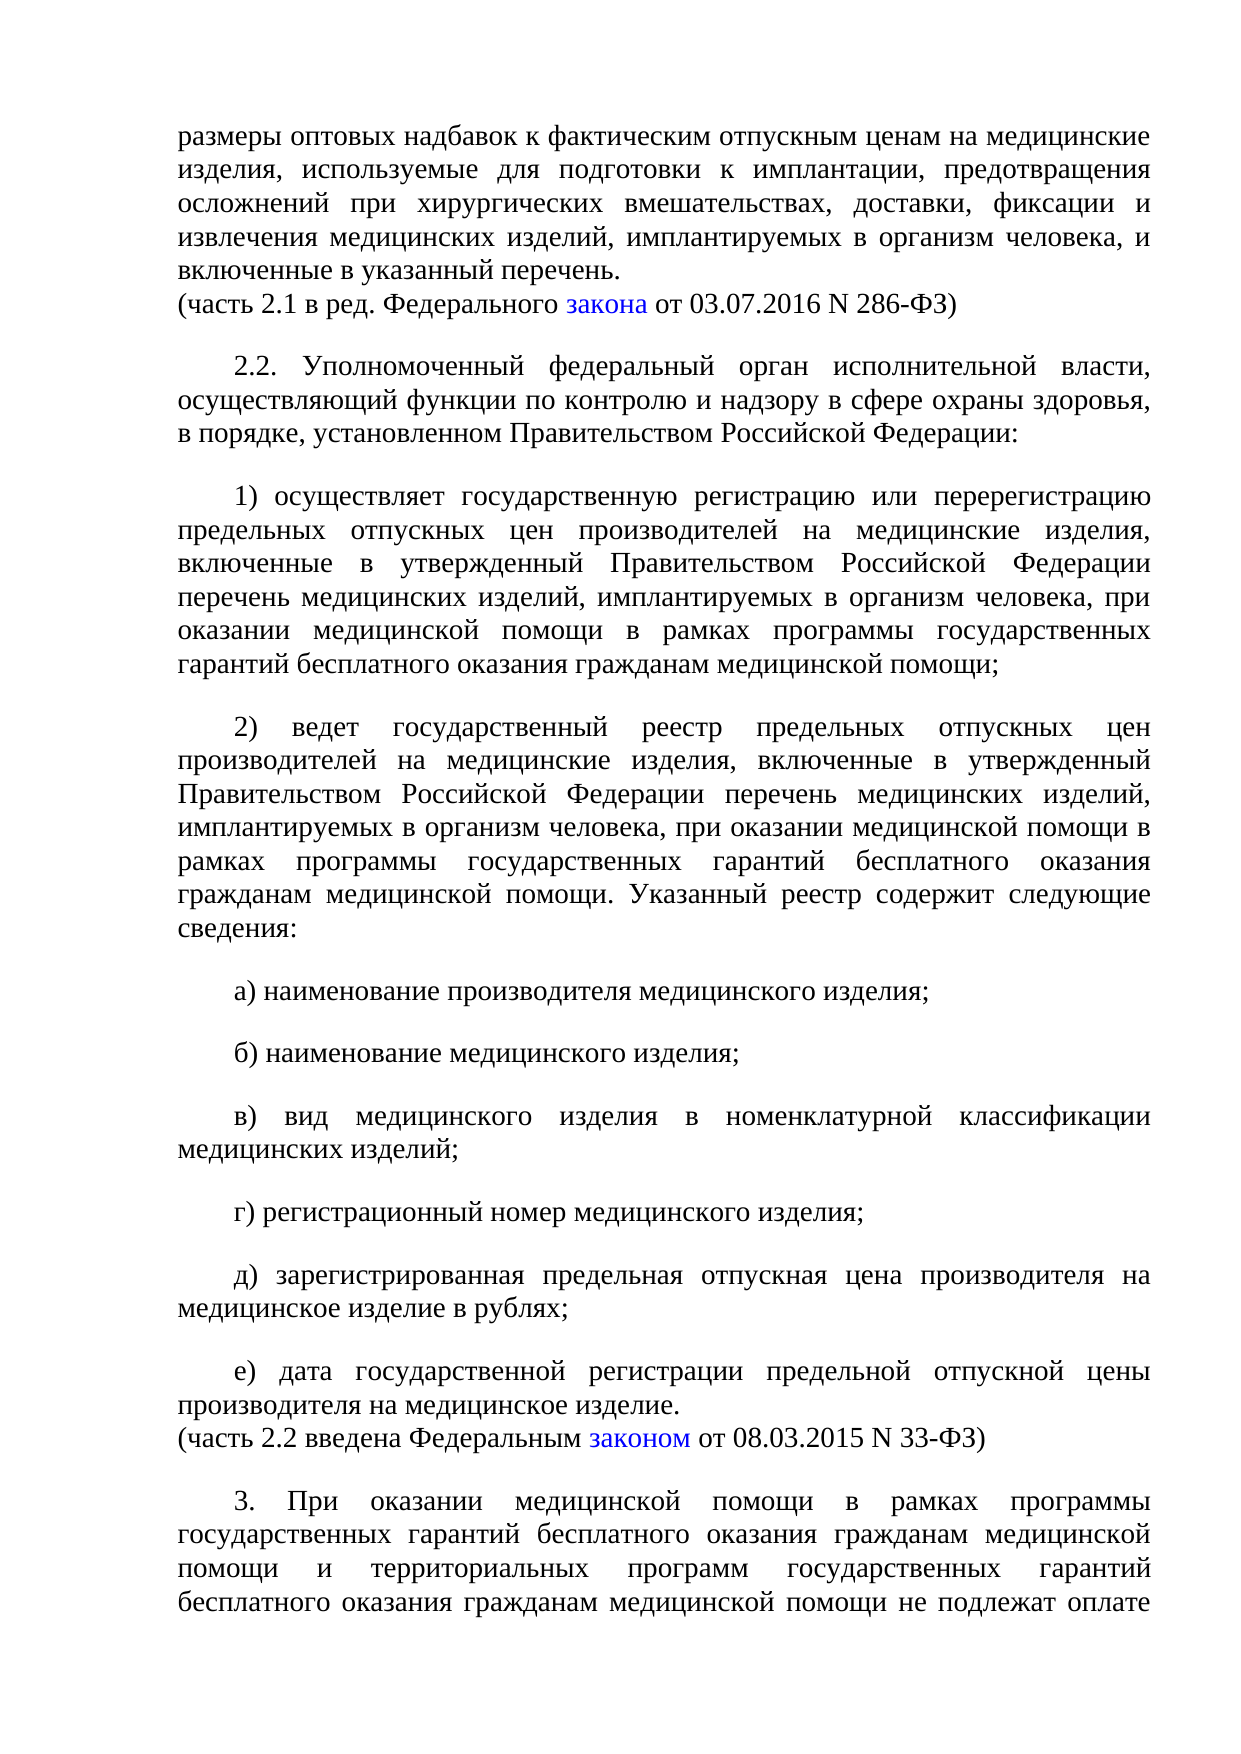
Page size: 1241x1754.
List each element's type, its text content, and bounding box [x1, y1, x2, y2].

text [177, 118, 1152, 286]
text а) наименование производителя медицинского изделия; [177, 973, 1152, 1006]
text (часть 2.2 введена Федеральным законом от 08.03.2015 N 33-ФЗ) [177, 1420, 1152, 1454]
text 2) ведет государственный реестр предельных отпускных цен производителей на медицинские изделия, включенные в утвержденный Правительством Российской Федерации перечень медицинских изделий, имплантируемых в организм человека, при оказании медицинской помощи в рамках программы государственных гарантий бесплатного оказания гражданам медицинской помощи. Указанный реестр содержит следующие сведения: [177, 709, 1152, 943]
text 2.2. Уполномоченный федеральный орган исполнительной власти, осуществляющий функции по контролю и надзору в сфере охраны здоровья, в порядке, установленном Правительством Российской Федерации: [177, 348, 1152, 449]
text в) вид медицинского изделия в номенклатурной классификации медицинских изделий; [177, 1098, 1152, 1165]
text б) наименование медицинского изделия; [177, 1035, 1152, 1069]
text д) зарегистрированная предельная отпускная цена производителя на медицинское изделие в рублях; [177, 1257, 1152, 1324]
text (часть 2.1 в ред. Федерального закона от 03.07.2016 N 286-ФЗ) [177, 286, 1152, 319]
text г) регистрационный номер медицинского изделия; [177, 1194, 1152, 1228]
text 1) осуществляет государственную регистрацию или перерегистрацию предельных отпускных цен производителей на медицинские изделия, включенные в утвержденный Правительством Российской Федерации перечень медицинских изделий, имплантируемых в организм человека, при оказании медицинской помощи в рамках программы государственных гарантий бесплатного оказания гражданам медицинской помощи; [177, 478, 1152, 679]
text е) дата государственной регистрации предельной отпускной цены производителя на медицинское изделие. [177, 1353, 1152, 1420]
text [177, 1483, 1152, 1617]
